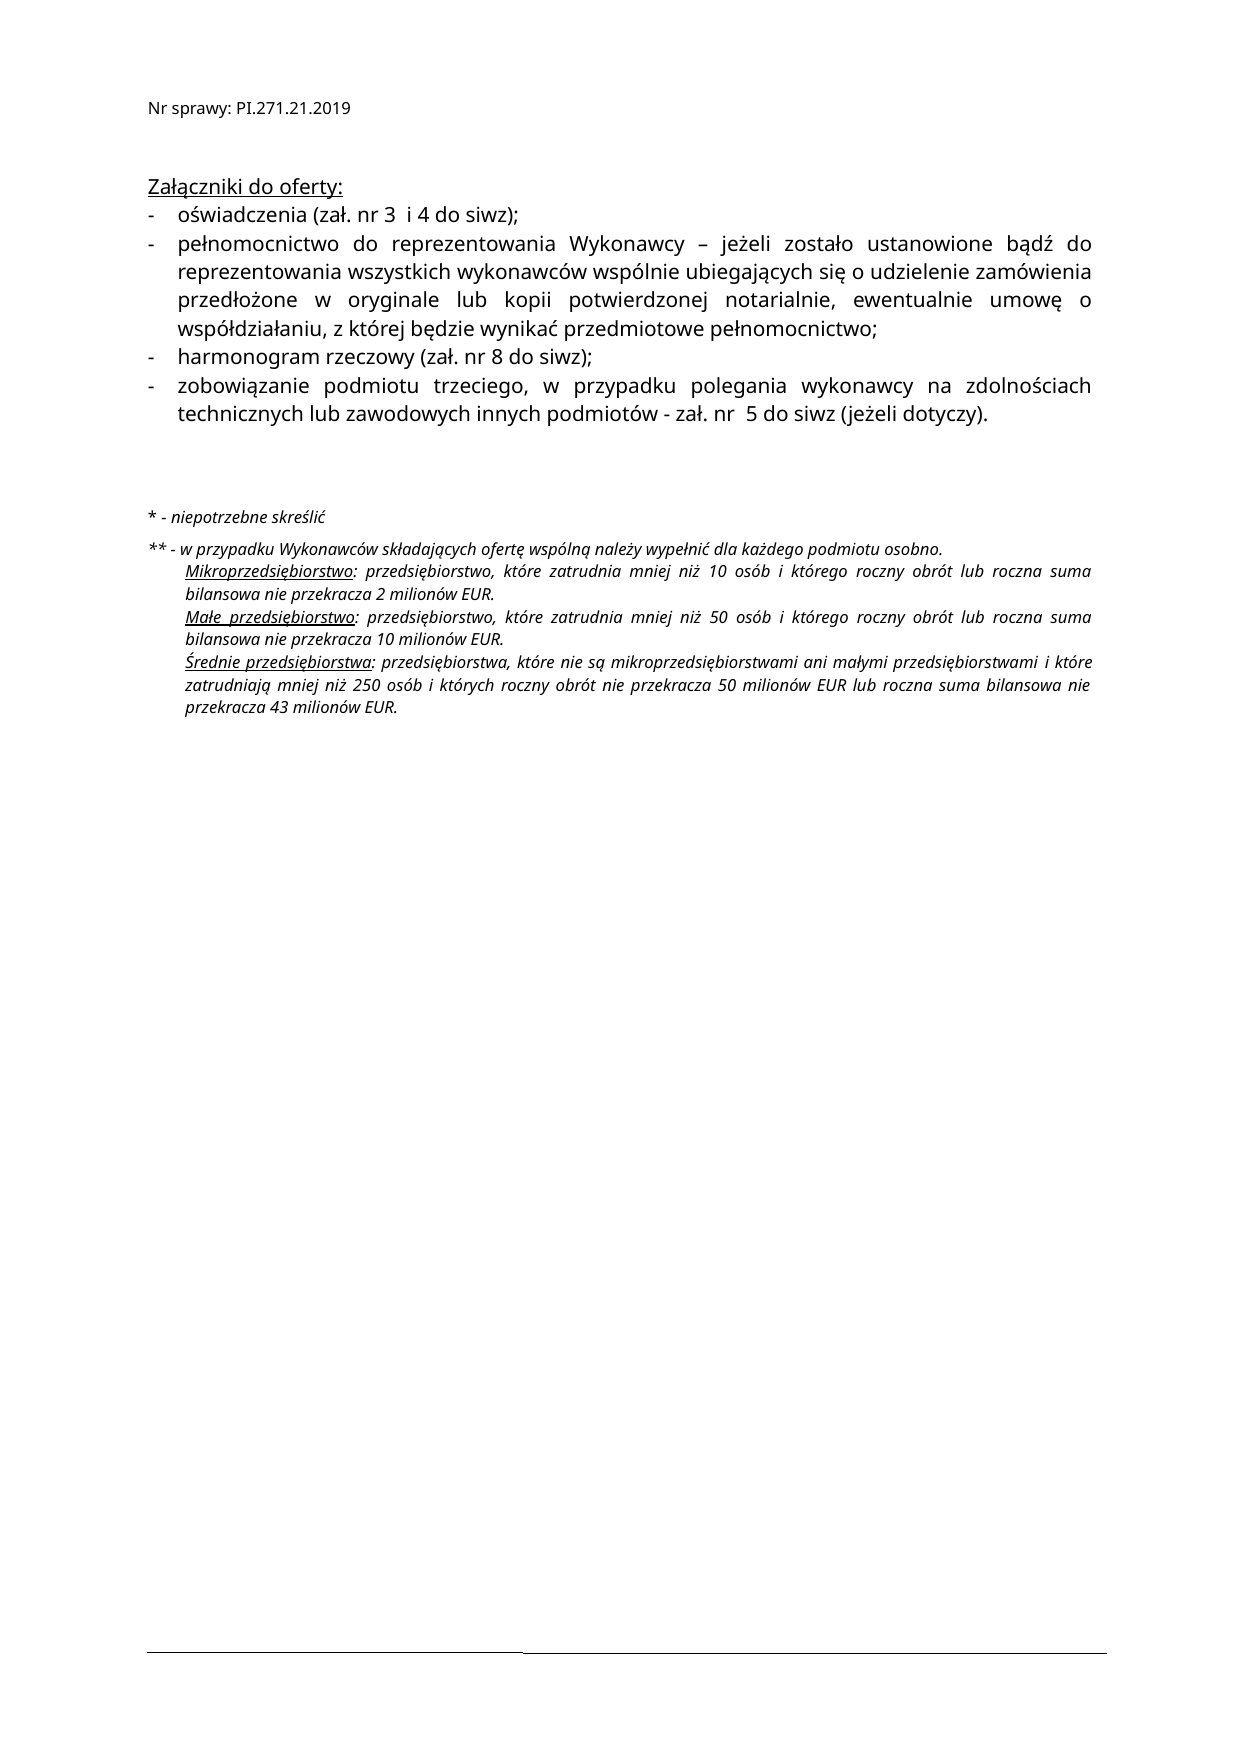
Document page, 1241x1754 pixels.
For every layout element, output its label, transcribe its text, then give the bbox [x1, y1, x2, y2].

text - harmonogram rzeczowy (zał. nr 8 do siwz); [148, 342, 1093, 371]
text - zobowiązanie podmiotu trzeciego, w przypadku polegania wykonawcy na zdolnościach technicznych lub zawodowych innych podmiotów - zał. nr 5 do siwz (jeżeli dotyczy). [148, 371, 1093, 428]
text ** - w przypadku Wykonawców składających ofertę wspólną należy wypełnić dla każdego podmiotu osobno. [148, 537, 1093, 560]
text Mikroprzedsiębiorstwo: przedsiębiorstwo, które zatrudnia mniej niż 10 osób i którego roczny obrót lub roczna suma bilansowa nie przekracza 2 milionów EUR. [185, 560, 1093, 605]
text Załączniki do oferty: [148, 172, 1093, 200]
text * - niepotrzebne skreślić [148, 506, 1093, 529]
text - oświadczenia (zał. nr 3 i 4 do siwz); [148, 200, 1093, 229]
text Średnie przedsiębiorstwa: przedsiębiorstwa, które nie są mikroprzedsiębiorstwami ani małymi przedsiębiorstwami i które zatrudniają mniej niż 250 osób i których roczny obrót nie przekracza 50 milionów EUR lub roczna suma bilansowa nie przekracza 43 milionów EUR. [185, 651, 1093, 719]
text Małe przedsiębiorstwo: przedsiębiorstwo, które zatrudnia mniej niż 50 osób i którego roczny obrót lub roczna suma bilansowa nie przekracza 10 milionów EUR. [185, 605, 1093, 651]
text - pełnomocnictwo do reprezentowania Wykonawcy – jeżeli zostało ustanowione bądź do reprezentowania wszystkich wykonawców wspólnie ubiegających się o udzielenie zamówienia przedłożone w oryginale lub kopii potwierdzonej notarialnie, ewentualnie umowę o współdziałaniu, z której będzie wynikać przedmiotowe pełnomocnictwo; [148, 229, 1093, 342]
